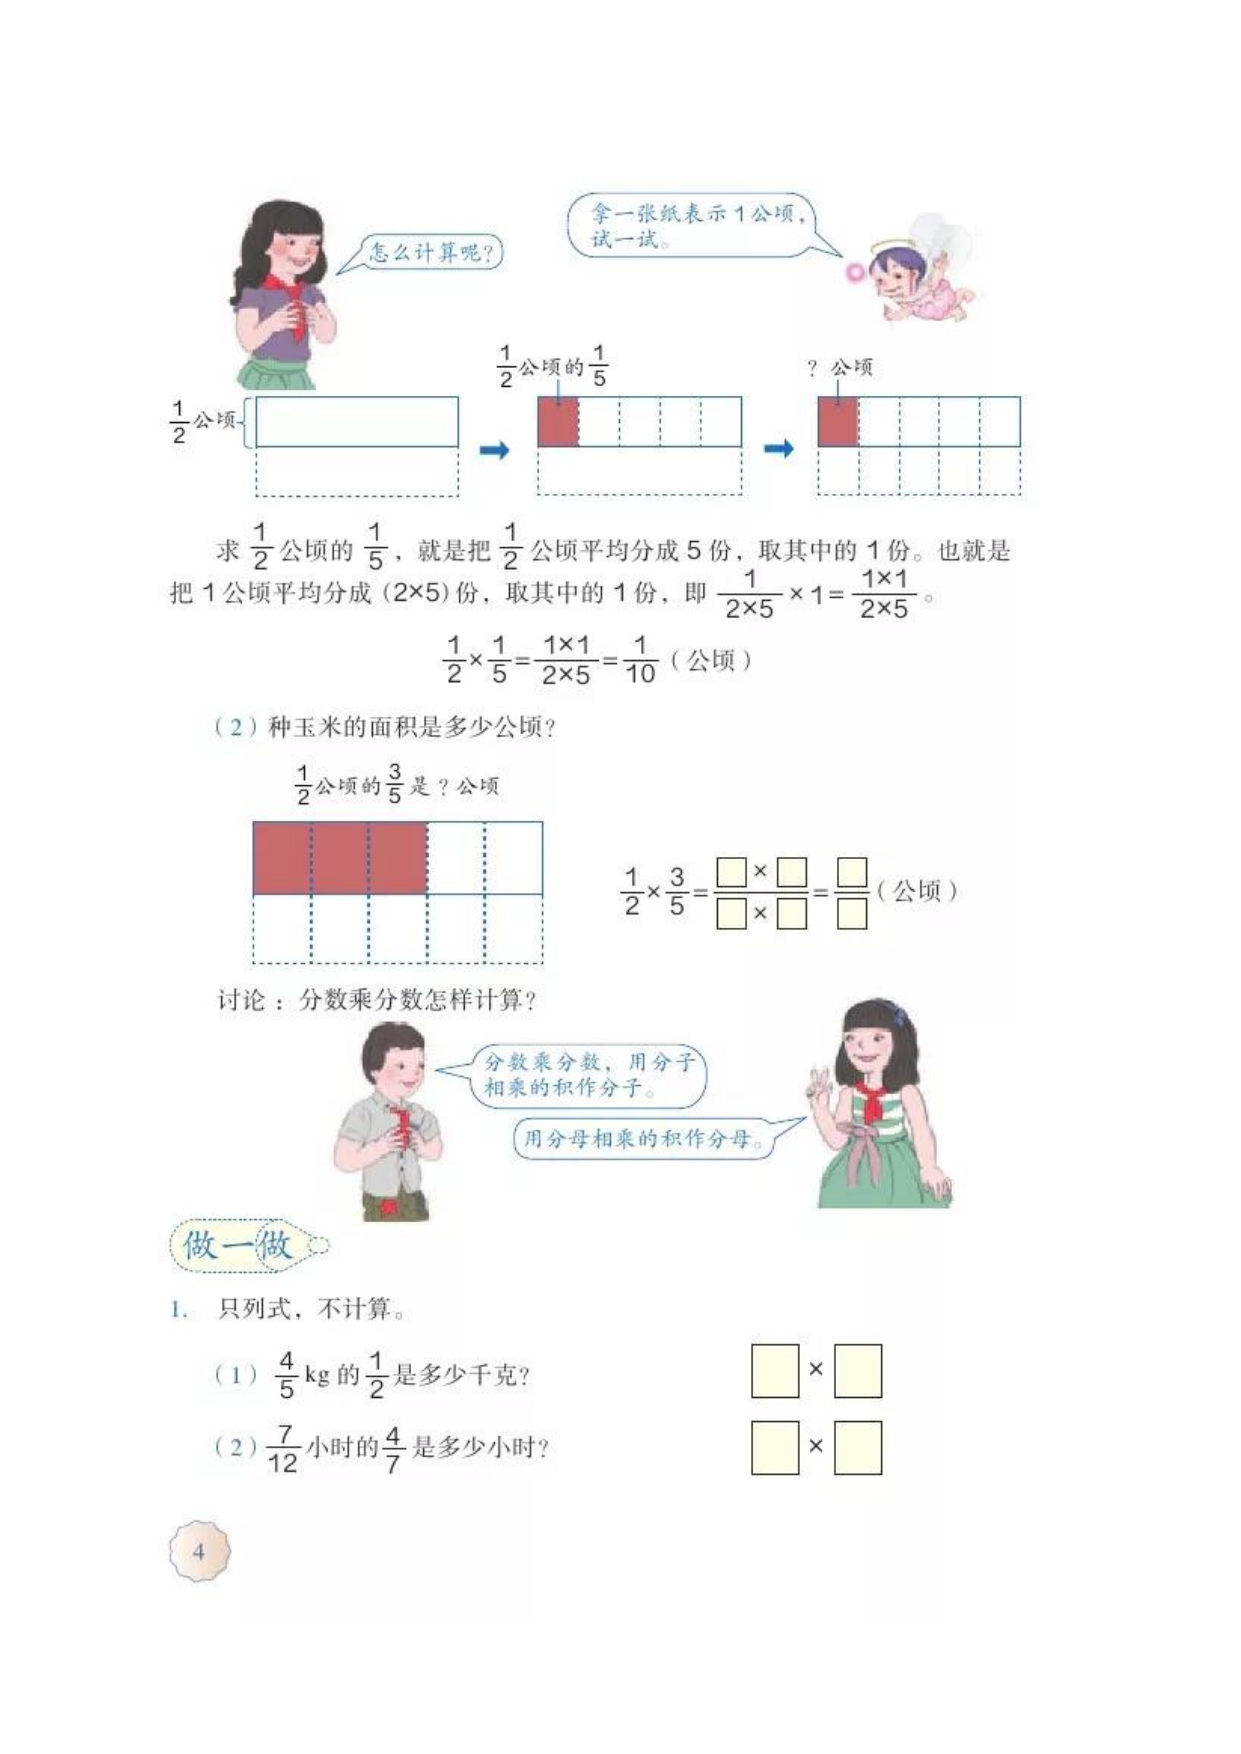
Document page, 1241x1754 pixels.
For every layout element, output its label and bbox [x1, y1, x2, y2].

picture [75, 80, 1166, 1623]
